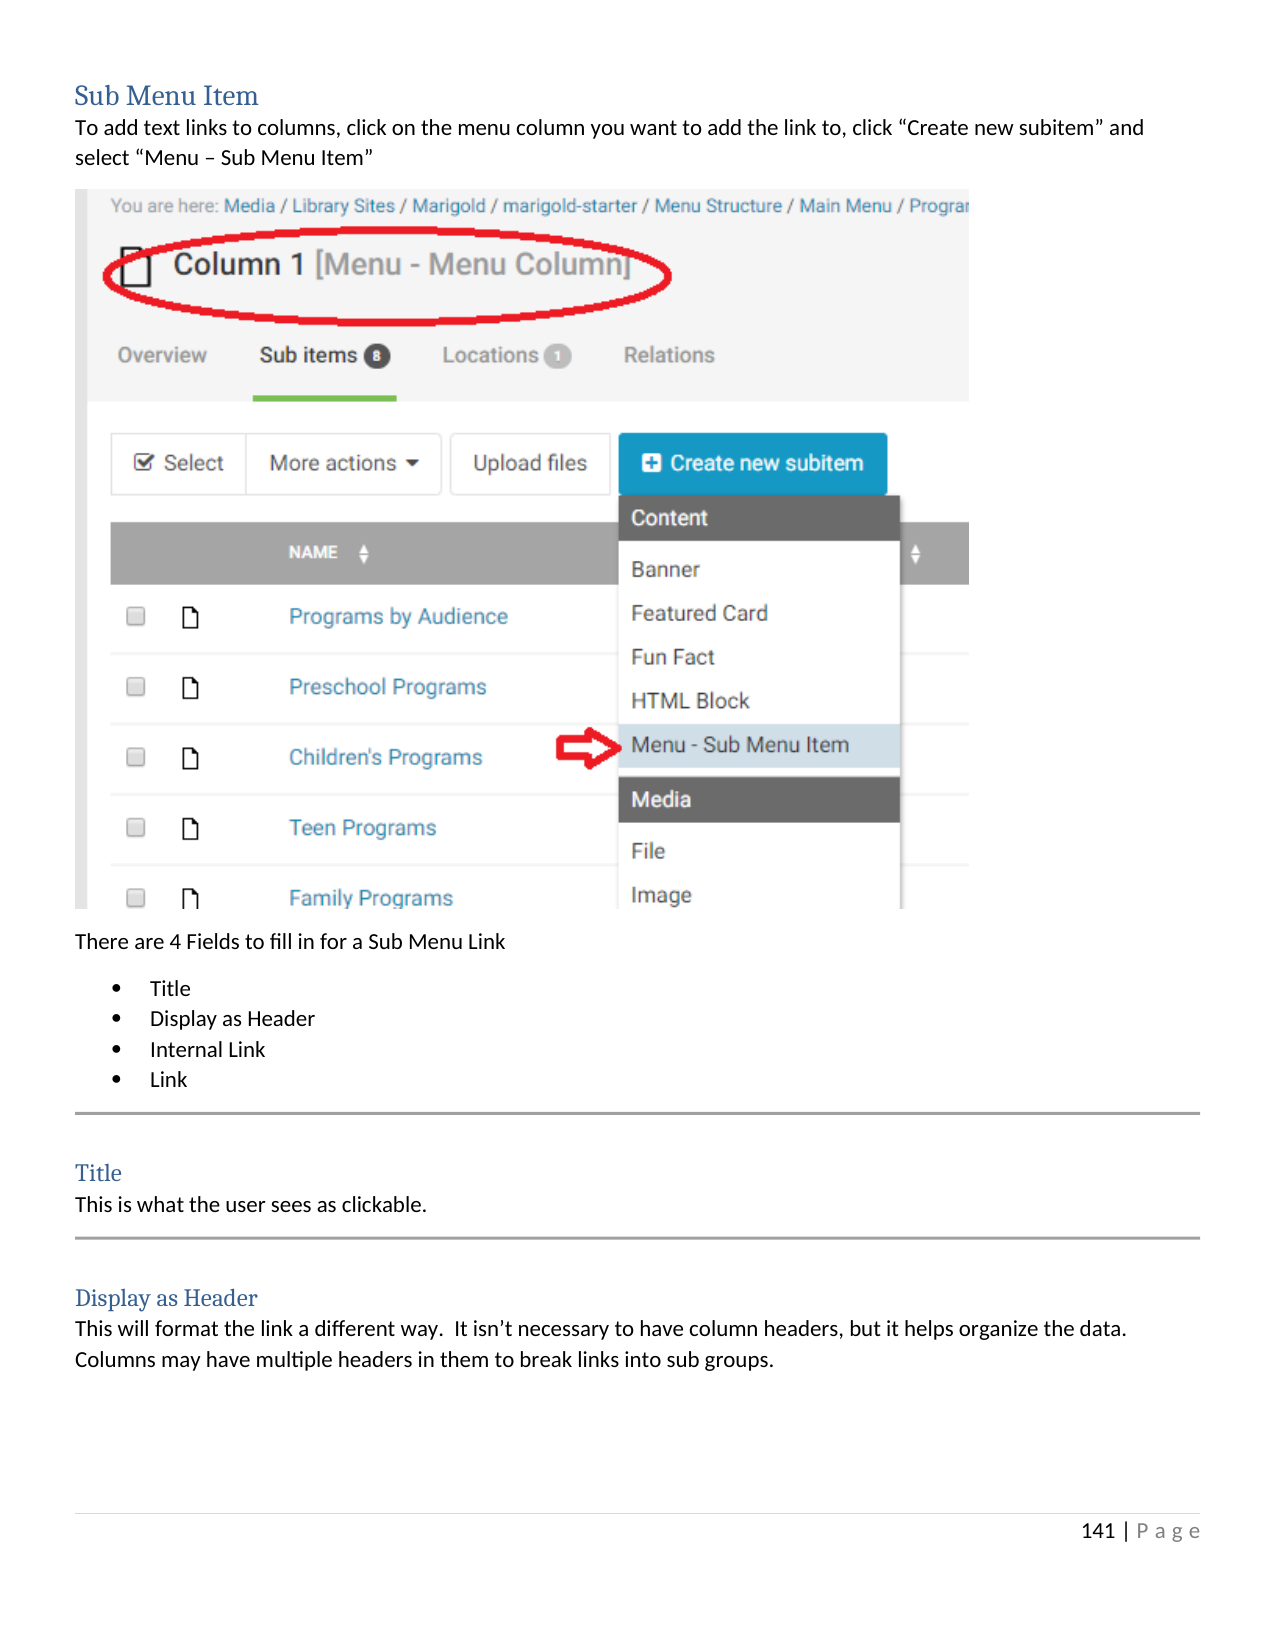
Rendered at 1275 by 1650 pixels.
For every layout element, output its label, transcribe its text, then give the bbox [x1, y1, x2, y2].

list Title [112, 974, 1200, 1002]
text This is what the user sees as clickable. [75, 1190, 1200, 1218]
list Display as Header [112, 1004, 1200, 1032]
list Internal Link [112, 1035, 1200, 1063]
subtitle Sub Menu Item [75, 79, 1200, 113]
subtitle Display as Header [75, 1283, 1200, 1312]
text This will format the link a different way. It isn’t necessary to have column headers, but it helps organize the data. Columns may have multiple headers in them to break links into sub groups. [75, 1314, 1200, 1373]
text There are 4 Fields to fill in for a Sub Menu Link [75, 927, 1200, 955]
text To add text links to columns, click on the menu column you want to add the link to, click “Create new subitem” and select “Menu – Sub Menu Item” [75, 113, 1200, 171]
picture [75, 189, 969, 909]
list Link [112, 1065, 1200, 1093]
subtitle Title [75, 1159, 1200, 1187]
